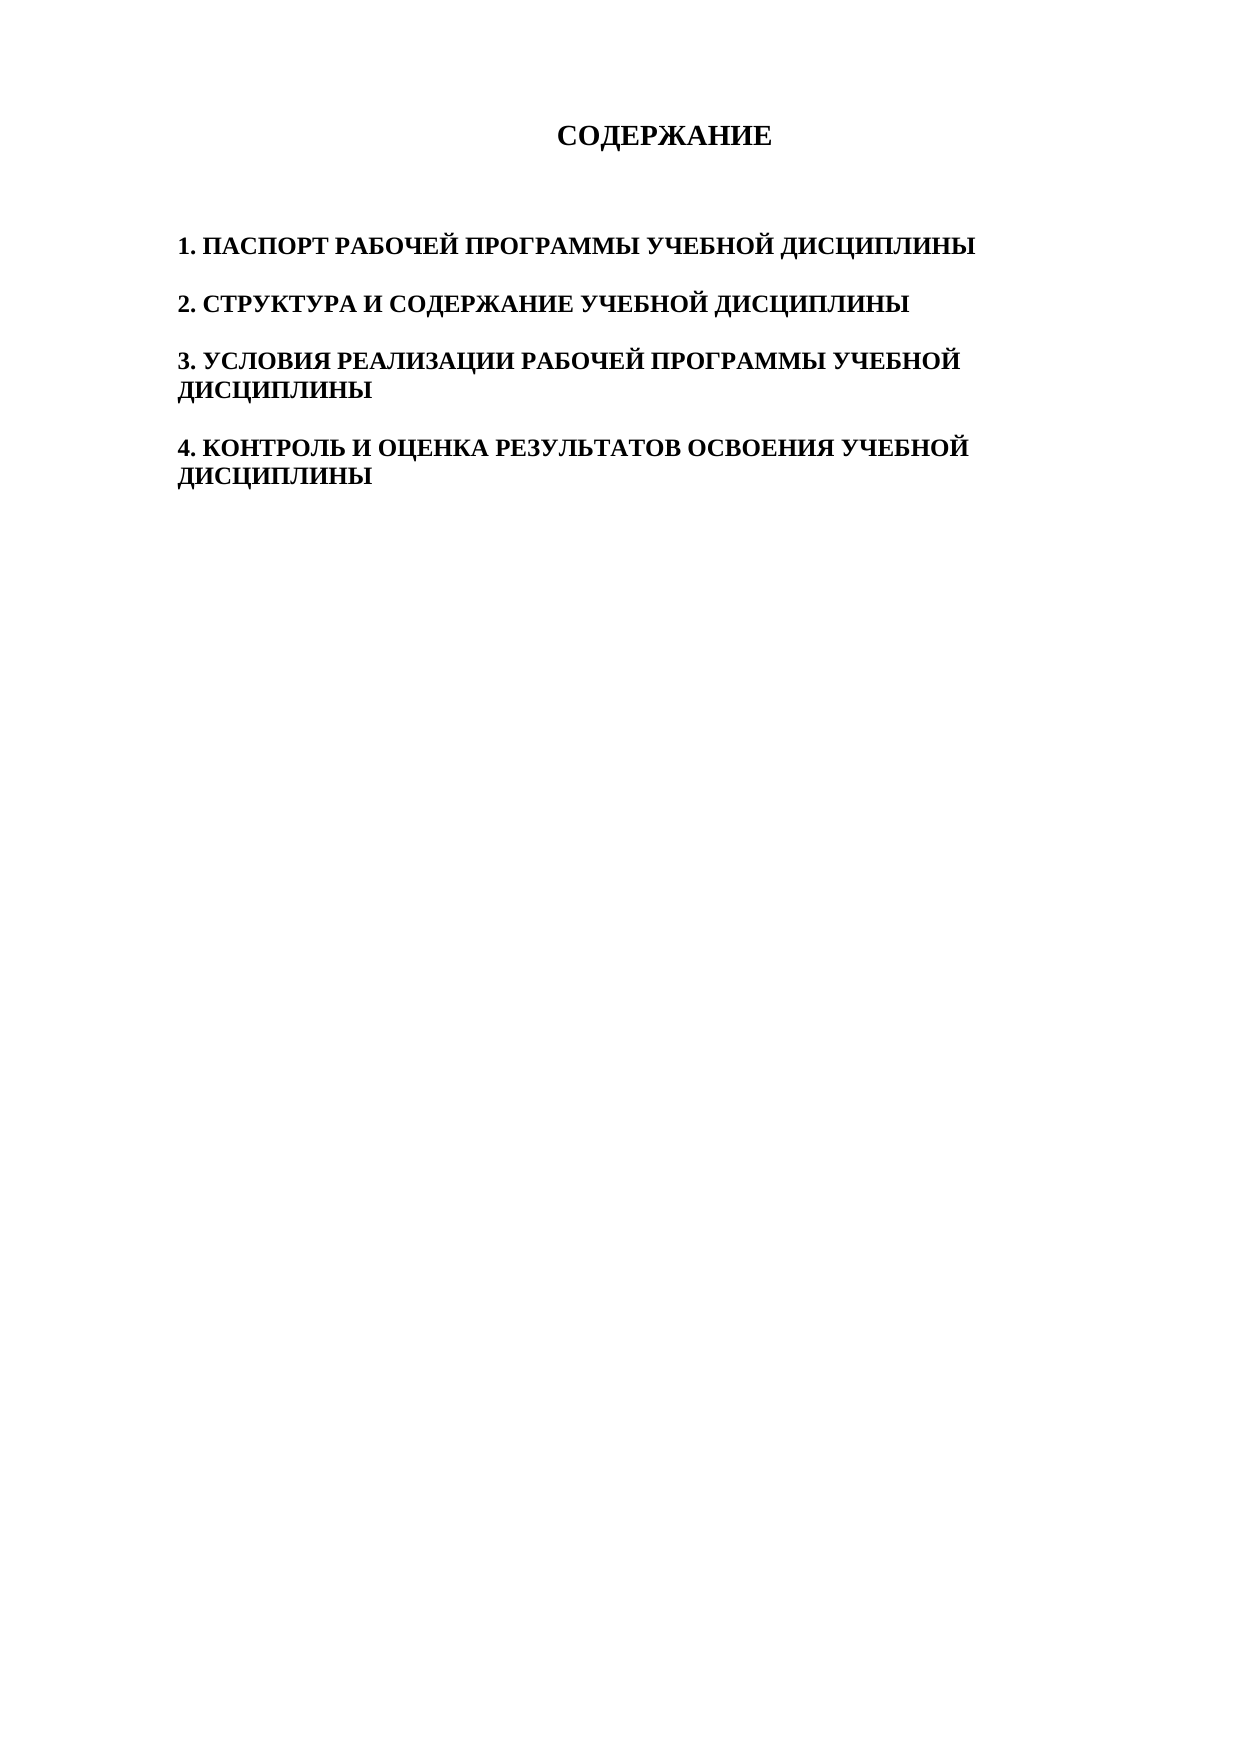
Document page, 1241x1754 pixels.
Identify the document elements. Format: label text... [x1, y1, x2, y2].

text 2. СТРУКТУРА И СОДЕРЖАНИЕ УЧЕБНОЙ ДИСЦИПЛИНЫ [177, 289, 1152, 318]
text 4. КОНТРОЛЬ И ОЦЕНКА РЕЗУЛЬТАТОВ ОСВОЕНИЯ УЧЕБНОЙ ДИСЦИПЛИНЫ [177, 433, 1152, 490]
text 3. УСЛОВИЯ РЕАЛИЗАЦИИ РАБОЧЕЙ ПРОГРАММЫ УЧЕБНОЙ ДИСЦИПЛИНЫ [177, 346, 1152, 404]
text 1. ПАСПОРТ РАБОЧЕЙ ПРОГРАММЫ УЧЕБНОЙ ДИСЦИПЛИНЫ [177, 231, 1152, 260]
text СОДЕРЖАНИЕ [177, 118, 1152, 152]
